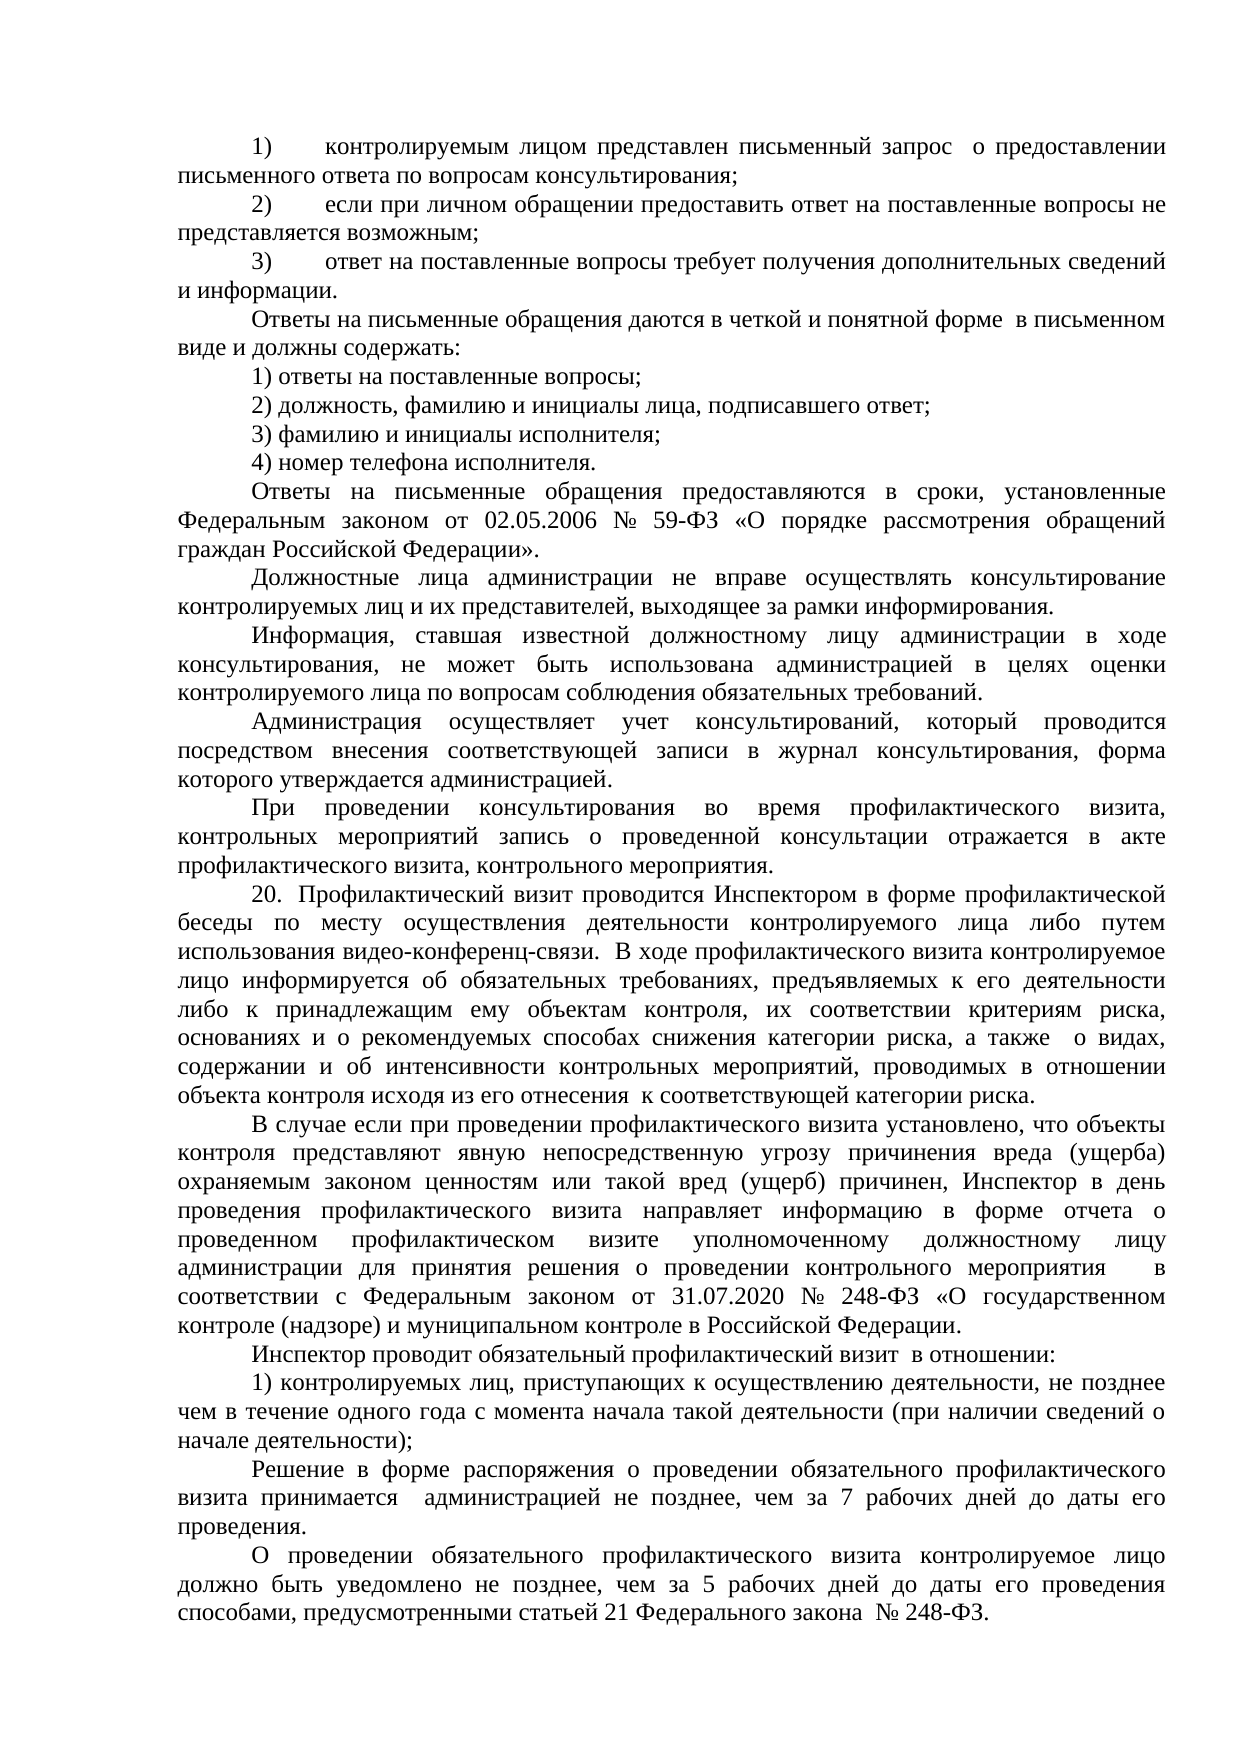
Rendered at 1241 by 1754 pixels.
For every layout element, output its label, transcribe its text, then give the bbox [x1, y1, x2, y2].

text Должностные лица администрации не вправе осуществлять консультирование контролируемых лиц и их представителей, выходящее за рамки информирования. [177, 562, 1167, 620]
list контролируемым лицом представлен письменный запрос о предоставлении письменного ответа по вопросам консультирования; [177, 131, 1167, 189]
text Решение в форме распоряжения о проведении обязательного профилактического визита принимается администрацией не позднее, чем за 7 рабочих дней до даты его проведения. [177, 1454, 1167, 1540]
text Администрация осуществляет учет консультирований, который проводится посредством внесения соответствующей записи в журнал консультирования, форма которого утверждается администрацией. [177, 706, 1167, 792]
text 1) ответы на поставленные вопросы; [177, 361, 1167, 390]
text 1) контролируемых лиц, приступающих к осуществлению деятельности, не позднее чем в течение одного года с момента начала такой деятельности (при наличии сведений о начале деятельности); [177, 1367, 1167, 1454]
text При проведении консультирования во время профилактического визита, контрольных мероприятий запись о проведенной консультации отражается в акте профилактического визита, контрольного мероприятия. [177, 792, 1167, 879]
text 2) должность, фамилию и инициалы лица, подписавшего ответ; [177, 390, 1167, 419]
list если при личном обращении предоставить ответ на поставленные вопросы не представляется возможным; [177, 189, 1167, 246]
text О проведении обязательного профилактического визита контролируемое лицо должно быть уведомлено не позднее, чем за 5 рабочих дней до даты его проведения способами, предусмотренными статьей 21 Федерального закона № 248-ФЗ. [177, 1540, 1167, 1626]
text Информация, ставшая известной должностному лицу администрации в ходе консультирования, не может быть использована администрацией в целях оценки контролируемого лица по вопросам соблюдения обязательных требований. [177, 620, 1167, 706]
text 3) фамилию и инициалы исполнителя; [177, 419, 1167, 447]
text В случае если при проведении профилактического визита установлено, что объекты контроля представляют явную непосредственную угрозу причинения вреда (ущерба) охраняемым законом ценностям или такой вред (ущерб) причинен, Инспектор в день проведения профилактического визита направляет информацию в форме отчета о проведенном профилактическом визите уполномоченному должностному лицу администрации для принятия решения о проведении контрольного мероприятия в соответствии с Федеральным законом от 31.07.2020 № 248-ФЗ «О государственном контроле (надзоре) и муниципальном контроле в Российской Федерации. [177, 1109, 1167, 1339]
text 4) номер телефона исполнителя. [177, 447, 1167, 476]
text Ответы на письменные обращения даются в четкой и понятной форме в письменном виде и должны содержать: [177, 304, 1167, 361]
list ответ на поставленные вопросы требует получения дополнительных сведений и информации. [177, 246, 1167, 304]
text Инспектор проводит обязательный профилактический визит в отношении: [177, 1339, 1167, 1367]
text 20. Профилактический визит проводится Инспектором в форме профилактической беседы по месту осуществления деятельности контролируемого лица либо путем использования видео-конференц-связи. В ходе профилактического визита контролируемое лицо информируется об обязательных требованиях, предъявляемых к его деятельности либо к принадлежащим ему объектам контроля, их соответствии критериям риска, основаниях и о рекомендуемых способах снижения категории риска, а также о видах, содержании и об интенсивности контрольных мероприятий, проводимых в отношении объекта контроля исходя из его отнесения к соответствующей категории риска. [177, 879, 1167, 1109]
text Ответы на письменные обращения предоставляются в сроки, установленные Федеральным законом от 02.05.2006 № 59-ФЗ «О порядке рассмотрения обращений граждан Российской Федерации». [177, 476, 1167, 562]
